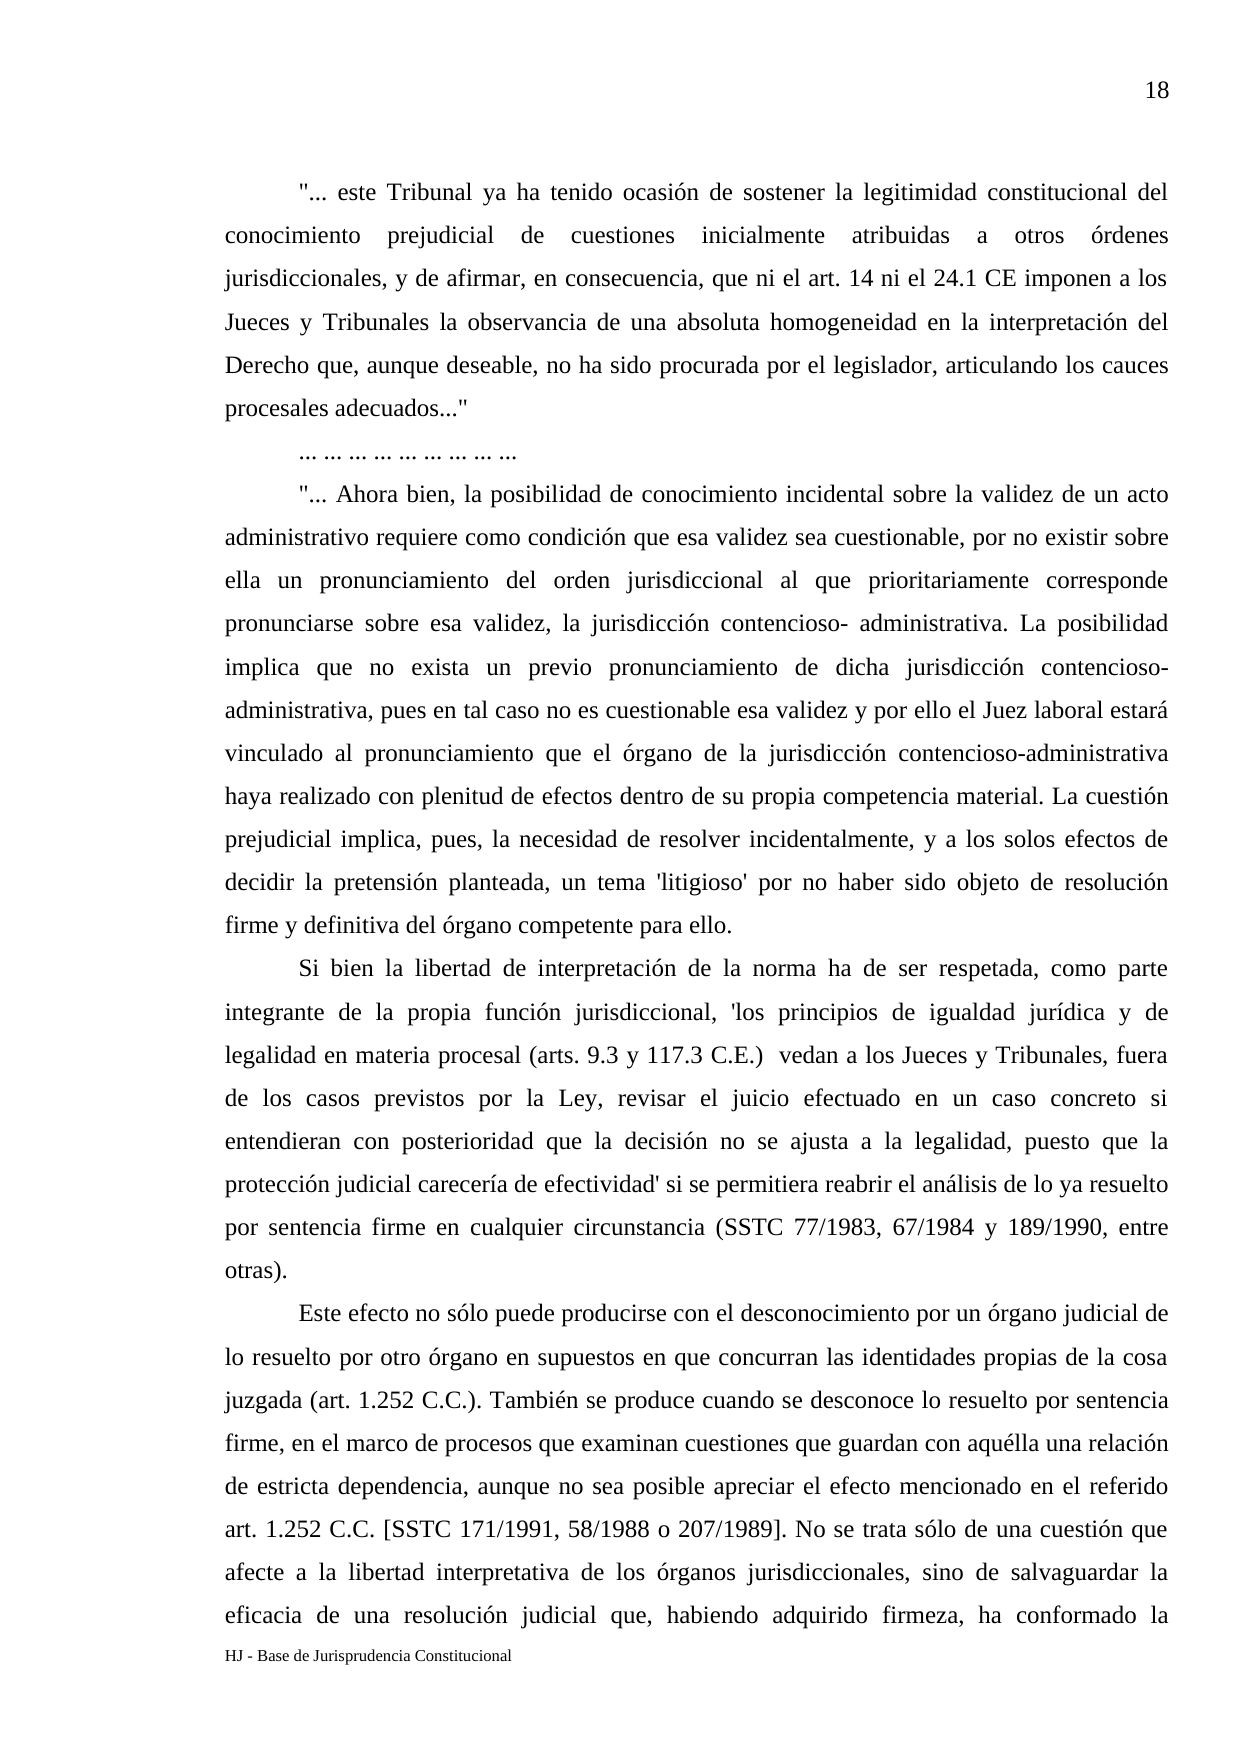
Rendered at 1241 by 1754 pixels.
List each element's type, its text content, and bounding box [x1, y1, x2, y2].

text ... ... ... ... ... ... ... ... ... [224, 436, 1169, 465]
text Si bien la libertad de interpretación de la norma ha de ser respetada, como parte integrante de la propia función jurisdiccional, 'los principios de igualdad jurídica y de legalidad en materia procesal (arts. 9.3 y 117.3 C.E.) vedan a los Jueces y Tribunales, fuera de los casos previstos por la Ley, revisar el juicio efectuado en un caso concreto si entendieran con posterioridad que la decisión no se ajusta a la legalidad, puesto que la protección judicial carecería de efectividad' si se permitiera reabrir el análisis de lo ya resuelto por sentencia firme en cualquier circunstancia (SSTC 77/1983, 67/1984 y 189/1990, entre otras). [224, 953, 1169, 1284]
text "... Ahora bien, la posibilidad de conocimiento incidental sobre la validez de un acto administrativo requiere como condición que esa validez sea cuestionable, por no existir sobre ella un pronunciamiento del orden jurisdiccional al que prioritariamente corresponde pronunciarse sobre esa validez, la jurisdicción contencioso- administrativa. La posibilidad implica que no exista un previo pronunciamiento de dicha jurisdicción contencioso-administrativa, pues en tal caso no es cuestionable esa validez y por ello el Juez laboral estará vinculado al pronunciamiento que el órgano de la jurisdicción contencioso-administrativa haya realizado con plenitud de efectos dentro de su propia competencia material. La cuestión prejudicial implica, pues, la necesidad de resolver incidentalmente, y a los solos efectos de decidir la pretensión planteada, un tema 'litigioso' por no haber sido objeto de resolución firme y definitiva del órgano competente para ello. [224, 479, 1169, 939]
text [224, 1298, 1169, 1629]
text "... este Tribunal ya ha tenido ocasión de sostener la legitimidad constitucional del conocimiento prejudicial de cuestiones inicialmente atribuidas a otros órdenes jurisdiccionales, y de afirmar, en consecuencia, que ni el art. 14 ni el 24.1 CE imponen a los Jueces y Tribunales la observancia de una absoluta homogeneidad en la interpretación del Derecho que, aunque deseable, no ha sido procurada por el legislador, articulando los cauces procesales adecuados..." [224, 177, 1169, 422]
